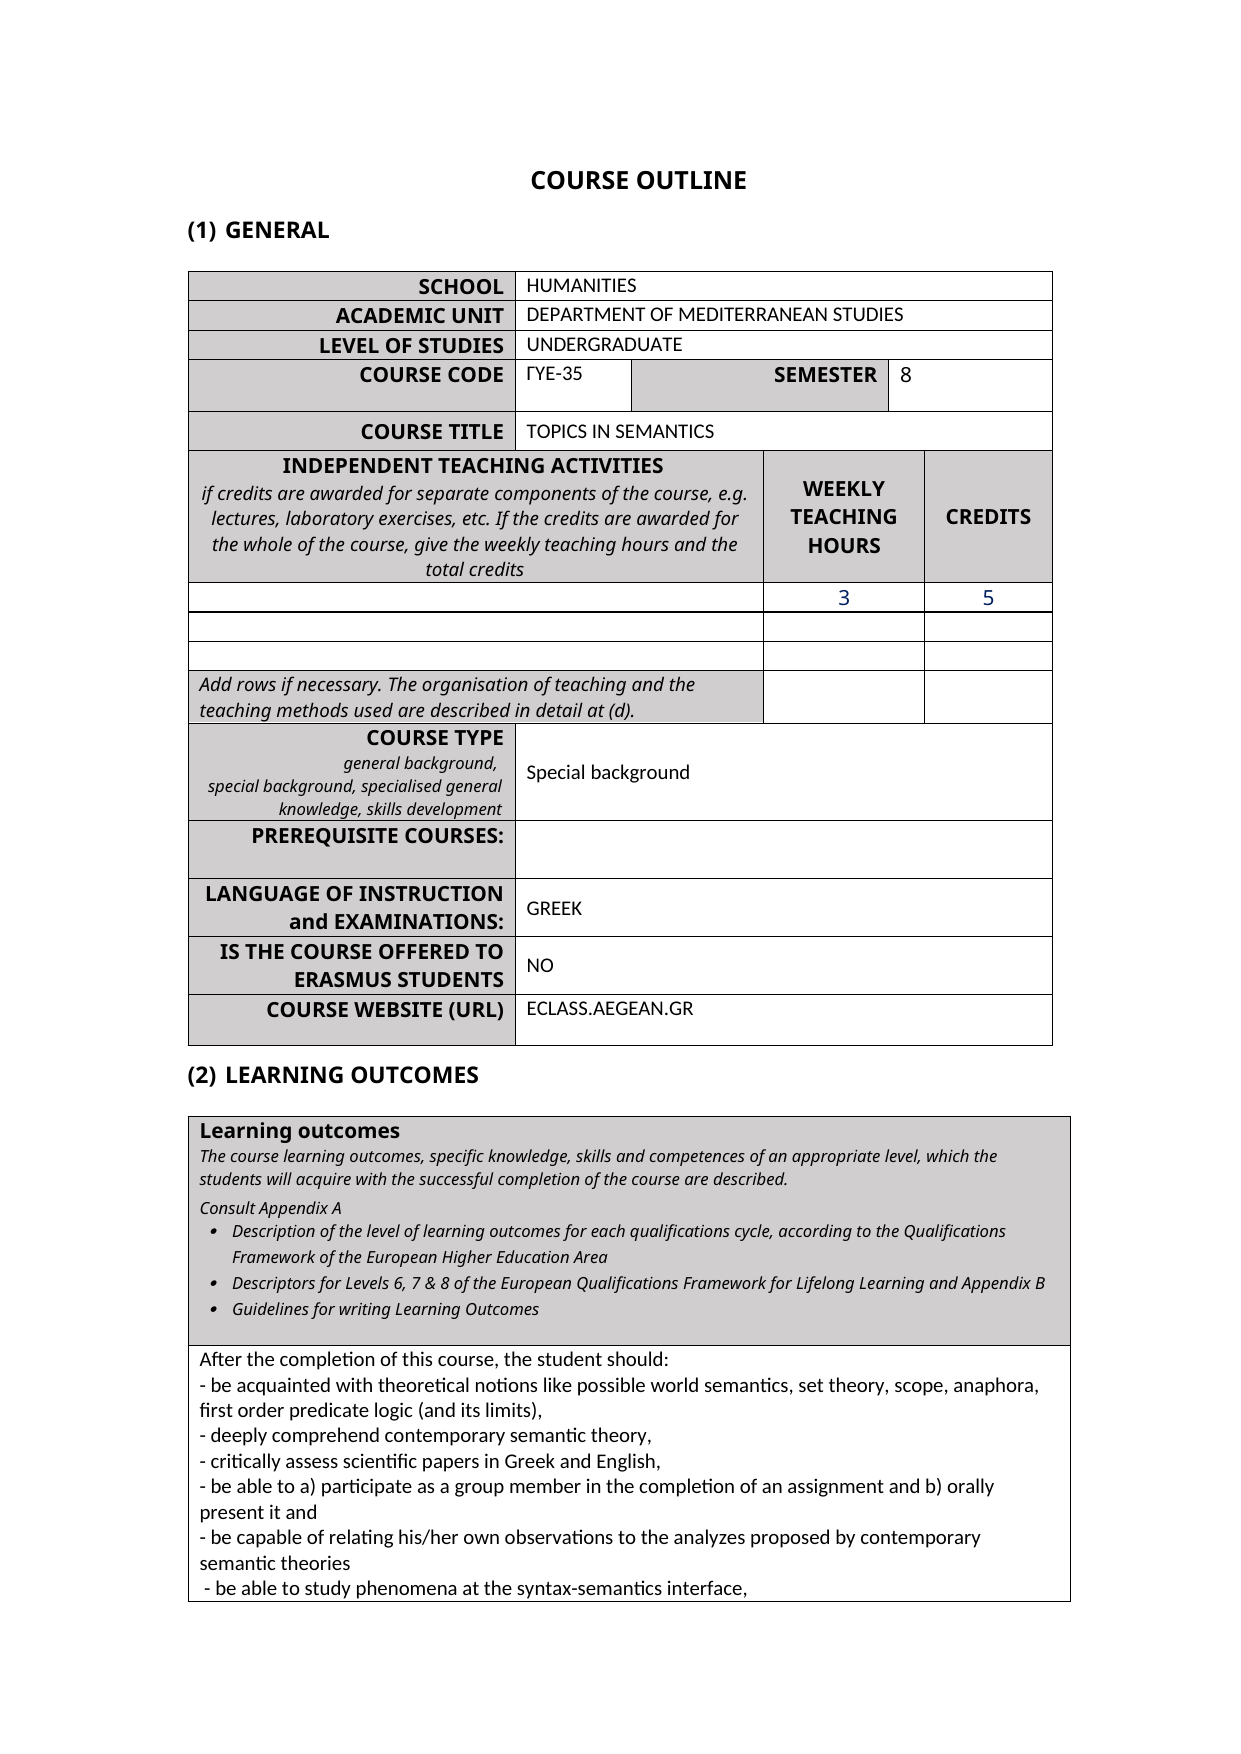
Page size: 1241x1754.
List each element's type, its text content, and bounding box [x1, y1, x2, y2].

table_cell CREDITS [925, 451, 1052, 582]
text COURSE OUTLINE [187, 162, 1053, 197]
table_cell 5 [925, 583, 1052, 611]
table_cell The course learning outcomes, specific knowledge, skills and competences of an appropriate level, which the students will acquire with the successful completion of the course are described. Consult Appendix A Description of the level of learning outcomes for each qualifications cycle, according to the Qualifications Framework of the European Higher Education Area Descriptors for Levels 6, 7 & 8 of the European Qualifications Framework for Lifelong Learning and Appendix B Guidelines for writing Learning Outcomes [189, 1145, 1070, 1345]
table_cell DEPARTMENT OF MEDITERRANEAN STUDIES [516, 301, 1052, 330]
table_cell [925, 642, 1052, 670]
table_cell COURSE TYPE general background, special background, specialised general knowledge, skills development [189, 724, 515, 820]
table_cell WEEKLY TEACHING HOURS [764, 451, 924, 582]
table_header SCHOOL [189, 272, 515, 300]
list LEARNING OUTCOMES [187, 1059, 1053, 1090]
table_cell COURSE TITLE [189, 412, 515, 450]
table_cell GREEK [516, 879, 1052, 936]
list GENERAL [187, 214, 1053, 245]
table_cell COURSE WEBSITE (URL) [189, 995, 515, 1045]
table_cell [189, 642, 763, 670]
table_header HUMANITIES [516, 272, 1052, 300]
table_cell [764, 642, 924, 670]
table_cell ECLASS.AEGEAN.GR [516, 995, 1052, 1045]
table_cell COURSE CODE [189, 360, 515, 411]
table_cell 3 [764, 583, 924, 611]
table_cell [189, 613, 763, 641]
table_header Learning outcomes [189, 1117, 1070, 1145]
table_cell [189, 1346, 1070, 1601]
table_cell [764, 671, 924, 722]
table_cell [764, 613, 924, 641]
table_cell [925, 613, 1052, 641]
table_cell [189, 583, 763, 611]
table_cell IS THE COURSE OFFERED TO ERASMUS STUDENTS [189, 937, 515, 994]
table_cell LANGUAGE OF INSTRUCTION and EXAMINATIONS: [189, 879, 515, 936]
table_cell INDEPENDENT TEACHING ACTIVITIES if credits are awarded for separate components of the course, e.g. lectures, laboratory exercises, etc. If the credits are awarded for the whole of the course, give the weekly teaching hours and the total credits [189, 451, 763, 582]
table_cell [516, 821, 1052, 878]
table_cell NO [516, 937, 1052, 994]
table_cell Special background [516, 724, 1052, 820]
table_cell ΓΥΕ-35 [516, 360, 631, 411]
table_cell 8 [889, 360, 1052, 411]
table_cell SEMESTER [632, 360, 888, 411]
table_cell [925, 671, 1052, 722]
table_cell PREREQUISITE COURSES: [189, 821, 515, 878]
table_cell TOPICS IN SEMANTICS [516, 412, 1052, 450]
table_cell UNDERGRADUATE [516, 331, 1052, 359]
table_cell ACADEMIC UNIT [189, 301, 515, 330]
table_cell LEVEL OF STUDIES [189, 331, 515, 359]
table_cell Add rows if necessary. The organisation of teaching and the teaching methods used are described in detail at (d). [189, 671, 763, 722]
